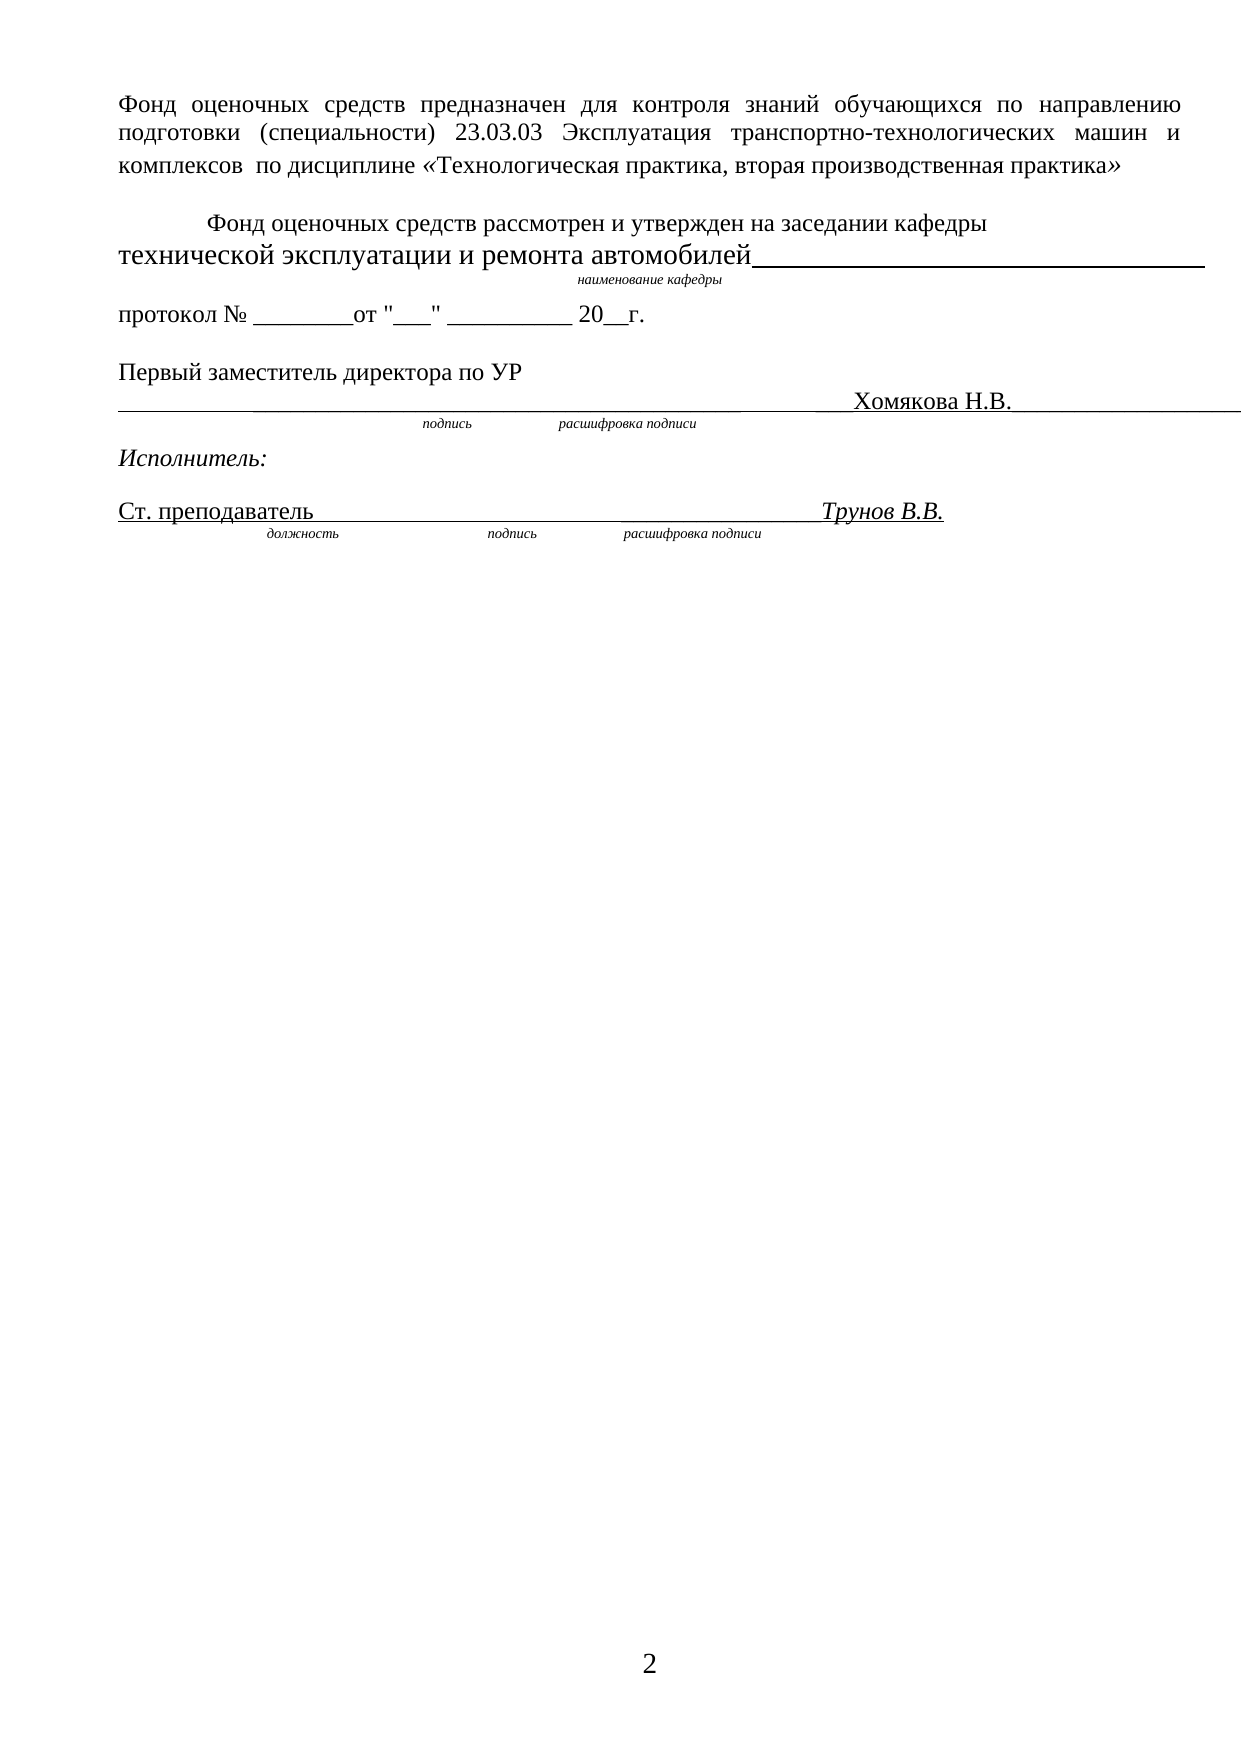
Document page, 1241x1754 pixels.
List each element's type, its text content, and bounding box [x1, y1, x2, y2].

text технической эксплуатации и ремонта автомобилей [118, 237, 1181, 271]
text подпись расшифровка подписи [118, 414, 1181, 443]
text Ст. преподаватель ________________Трунов В.В. [118, 496, 1181, 525]
text Первый заместитель директора по УР [118, 357, 1181, 386]
text Фонд оценочных средств предназначен для контроля знаний обучающихся по направлению подготовки (специальности) 23.03.03 Эксплуатация транспортно-технологических машин и комплексов по дисциплине «Технологическая практика, вторая производственная практика» [118, 89, 1181, 180]
text Исполнитель: [118, 443, 1181, 472]
text Фонд оценочных средств рассмотрен и утвержден на заседании кафедры [118, 208, 1181, 237]
text _______________________________________ ___Хомякова Н.В.________________________ [118, 386, 1181, 411]
text протокол № ________от "___" __________ 20__г. [118, 299, 1181, 328]
text наименование кафедры [118, 271, 1181, 299]
text должность подпись расшифровка подписи [118, 525, 1181, 553]
